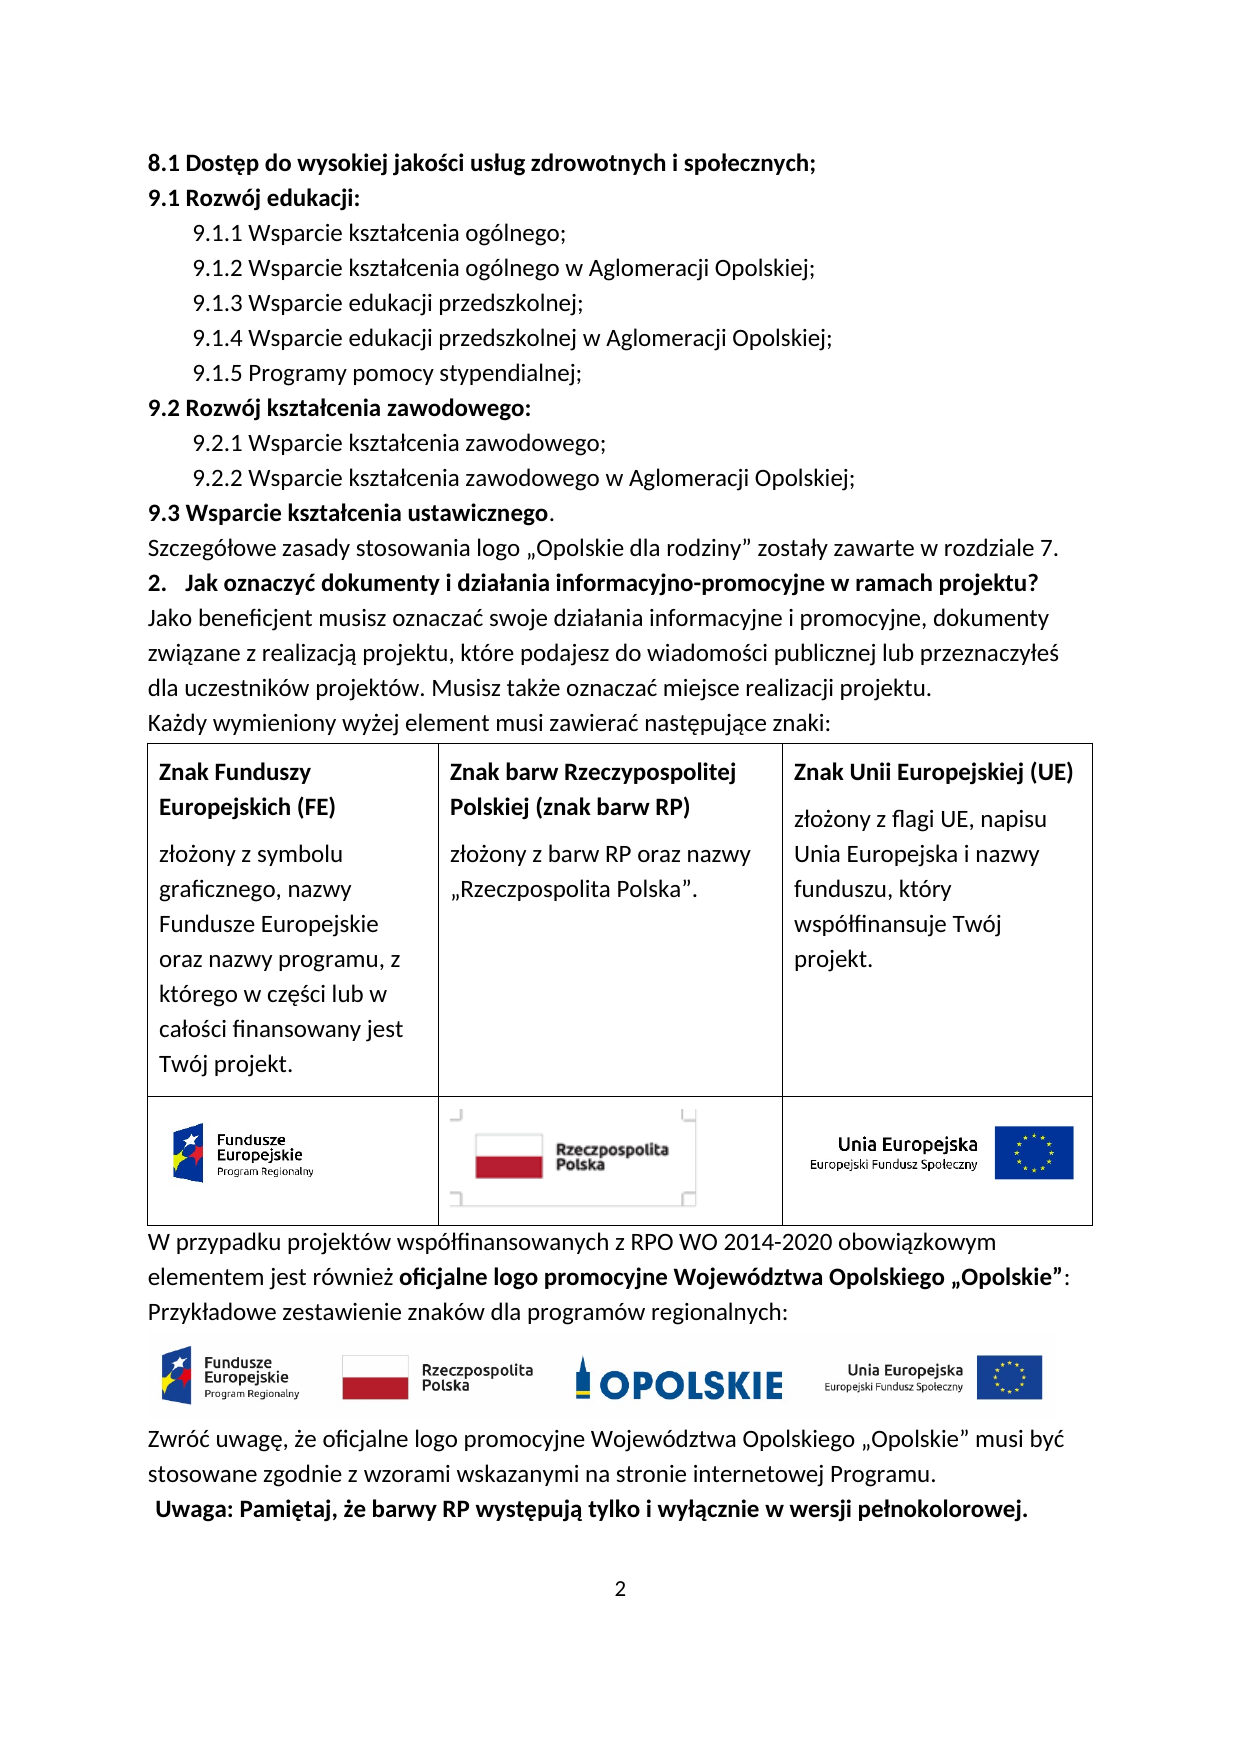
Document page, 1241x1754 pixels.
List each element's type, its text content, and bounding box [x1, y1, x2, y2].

text 9.1.1 Wsparcie kształcenia ogólnego; [192, 218, 1093, 248]
text 9.2 Rozwój kształcenia zawodowego: [148, 393, 1093, 423]
text W przypadku projektów współfinansowanych z RPO WO 2014-2020 obowiązkowym elementem jest również oficjalne logo promocyjne Województwa Opolskiego „Opolskie”: [148, 1226, 1093, 1292]
text 9.3 Wsparcie kształcenia ustawicznego. [148, 498, 1093, 528]
text 9.1.4 Wsparcie edukacji przedszkolnej w Aglomeracji Opolskiej; [192, 323, 1093, 353]
text Jako beneficjent musisz oznaczać swoje działania informacyjne i promocyjne, dokumenty związane z realizacją projektu, które podajesz do wiadomości publicznej lub przeznaczyłeś dla uczestników projektów. Musisz także oznaczać miejsce realizacji projektu. [148, 603, 1093, 703]
text 9.1 Rozwój edukacji: [148, 183, 1093, 213]
text Uwaga: Pamiętaj, że barwy RP występują tylko i wyłącznie w wersji pełnokolorowej. [155, 1493, 1093, 1523]
text Przykładowe zestawienie znaków dla programów regionalnych: [148, 1296, 1093, 1327]
table_cell [783, 1097, 1092, 1225]
picture [449, 1109, 699, 1209]
text 9.1.2 Wsparcie kształcenia ogólnego w Aglomeracji Opolskiej; [192, 253, 1093, 283]
table_header Znak Funduszy Europejskich (FE) złożony z symbolu graficznego, nazwy Fundusze Europejskie oraz nazwy programu, z którego w części lub w całości finansowany jest Twój projekt. [148, 744, 438, 1096]
text Szczegółowe zasady stosowania logo „Opolskie dla rodziny” zostały zawarte w rozdziale 7. [148, 533, 1093, 563]
picture [158, 1109, 328, 1197]
text 8.1 Dostęp do wysokiej jakości usług zdrowotnych i społecznych; [148, 148, 1093, 178]
table_header Znak Unii Europejskiej (UE) złożony z flagi UE, napisu Unia Europejska i nazwy funduszu, który współfinansuje Twój projekt. [783, 744, 1092, 1096]
list Jak oznaczyć dokumenty i działania informacyjno-promocyjne w ramach projektu? [148, 568, 1093, 598]
table_cell [148, 1097, 438, 1225]
picture [793, 1109, 1091, 1197]
text 9.2.1 Wsparcie kształcenia zawodowego; [192, 428, 1093, 458]
text 9.1.5 Programy pomocy stypendialnej; [192, 358, 1093, 388]
text 9.1.3 Wsparcie edukacji przedszkolnej; [192, 288, 1093, 318]
table_header Znak barw Rzeczypospolitej Polskiej (znak barw RP) złożony z barw RP oraz nazwy „Rzeczpospolita Polska”. [439, 744, 782, 1096]
text 9.2.2 Wsparcie kształcenia zawodowego w Aglomeracji Opolskiej; [192, 463, 1093, 493]
picture [147, 1331, 1057, 1419]
text Zwróć uwagę, że oficjalne logo promocyjne Województwa Opolskiego „Opolskie” musi być stosowane zgodnie z wzorami wskazanymi na stronie internetowej Programu. [148, 1423, 1093, 1488]
text Każdy wymieniony wyżej element musi zawierać następujące znaki: [148, 708, 1093, 738]
table_cell [439, 1097, 782, 1225]
